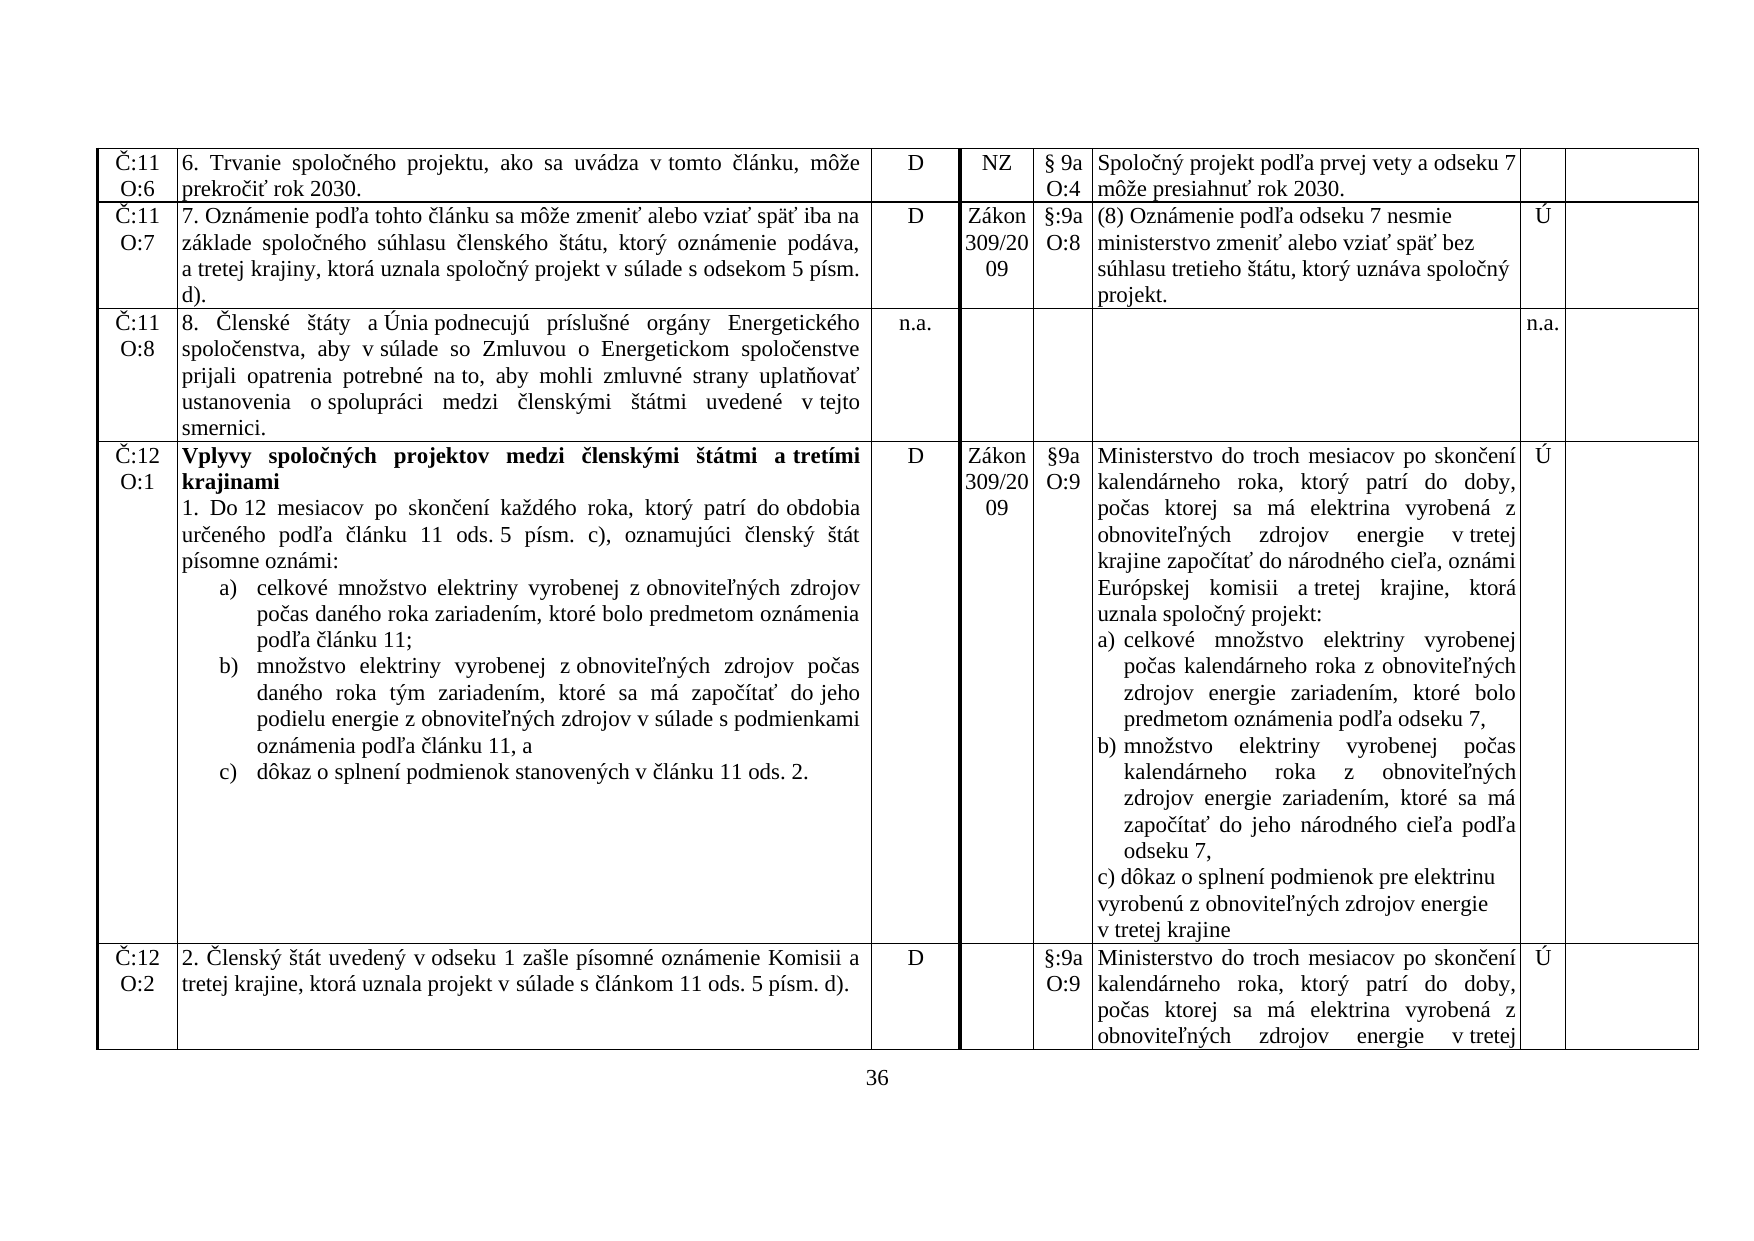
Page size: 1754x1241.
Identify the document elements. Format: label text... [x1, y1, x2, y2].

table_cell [1093, 944, 1520, 1049]
table_cell Č:12 O:1 [99, 442, 177, 942]
table_cell Č:11 O:6 [99, 149, 177, 201]
table_cell 6. Trvanie spoločného projektu, ako sa uvádza v tomto článku, môže prekročiť rok 2030. [178, 149, 871, 201]
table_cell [178, 944, 871, 1049]
table_cell [962, 309, 1033, 441]
table_cell [1566, 944, 1698, 1049]
table_cell (8) Oznámenie podľa odseku 7 nesmie ministerstvo zmeniť alebo vziať späť bez súhlasu tretieho štátu, ktorý uznáva spoločný projekt. [1093, 203, 1520, 308]
table_cell n.a. [1521, 309, 1565, 441]
table_cell [1566, 149, 1698, 201]
table_cell [1521, 149, 1565, 201]
table_cell Č:12 O:2 [99, 944, 177, 1049]
table_cell §:9a O:9 [1034, 944, 1092, 1049]
table_cell D [872, 149, 958, 201]
table_cell D [872, 442, 958, 942]
table_cell Spoločný projekt podľa prvej vety a odseku 7 môže presiahnuť rok 2030. [1093, 149, 1520, 201]
table_cell Č:11 O:7 [99, 203, 177, 308]
table_cell [1566, 442, 1698, 942]
table_cell §9a O:9 [1034, 442, 1092, 942]
table_cell Č:11 O:8 [99, 309, 177, 441]
table_cell Zákon 309/2009 [962, 442, 1033, 942]
table_cell [1034, 309, 1092, 441]
table_cell 7. Oznámenie podľa tohto článku sa môže zmeniť alebo vziať späť iba na základe spoločného súhlasu členského štátu, ktorý oznámenie podáva, a tretej krajiny, ktorá uznala spoločný projekt v súlade s odsekom 5 písm. d). [178, 203, 871, 308]
table_cell Ú [1521, 442, 1565, 942]
table_cell D [872, 203, 958, 308]
table_cell Vplyvy spoločných projektov medzi členskými štátmi a tretími krajinami 1. Do 12 mesiacov po skončení každého roka, ktorý patrí do obdobia určeného podľa článku 11 ods. 5 písm. c), oznamujúci členský štát písomne oznámi: celkové množstvo elektriny vyrobenej z obnoviteľných zdrojov počas daného roka zariadením, ktoré bolo predmetom oznámenia podľa článku 11; množstvo elektriny vyrobenej z obnoviteľných zdrojov počas daného roka tým zariadením, ktoré sa má započítať do jeho podielu energie z obnoviteľných zdrojov v súlade s podmienkami oznámenia podľa článku 11, a dôkaz o splnení podmienok stanovených v článku 11 ods. 2. [178, 442, 871, 942]
table_cell Ú [1521, 944, 1565, 1049]
table_cell Ministerstvo do troch mesiacov po skončení kalendárneho roka, ktorý patrí do doby, počas ktorej sa má elektrina vyrobená z obnoviteľných zdrojov energie v tretej krajine započítať do národného cieľa, oznámi Európskej komisii a tretej krajine, ktorá uznala spoločný projekt: celkové množstvo elektriny vyrobenej počas kalendárneho roka z obnoviteľných zdrojov energie zariadením, ktoré bolo predmetom oznámenia podľa odseku 7, množstvo elektriny vyrobenej počas kalendárneho roka z obnoviteľných zdrojov energie zariadením, ktoré sa má započítať do jeho národného cieľa podľa odseku 7, c) dôkaz o splnení podmienok pre elektrinu vyrobenú z obnoviteľných zdrojov energie v tretej krajine [1093, 442, 1520, 942]
table_cell NZ [962, 149, 1033, 201]
table_cell [1566, 203, 1698, 308]
table_cell 8. Členské štáty a Únia podnecujú príslušné orgány Energetického spoločenstva, aby v súlade so Zmluvou o Energetickom spoločenstve prijali opatrenia potrebné na to, aby mohli zmluvné strany uplatňovať ustanovenia o spolupráci medzi členskými štátmi uvedené v tejto smernici. [178, 309, 871, 441]
table_cell Ú [1521, 203, 1565, 308]
table_cell §:9a O:8 [1034, 203, 1092, 308]
table_cell [962, 944, 1033, 1049]
table_cell D [872, 944, 958, 1049]
table_cell [1093, 309, 1520, 441]
table_cell n.a. [872, 309, 958, 441]
table_cell Zákon 309/2009 [962, 203, 1033, 308]
table_cell [1566, 309, 1698, 441]
